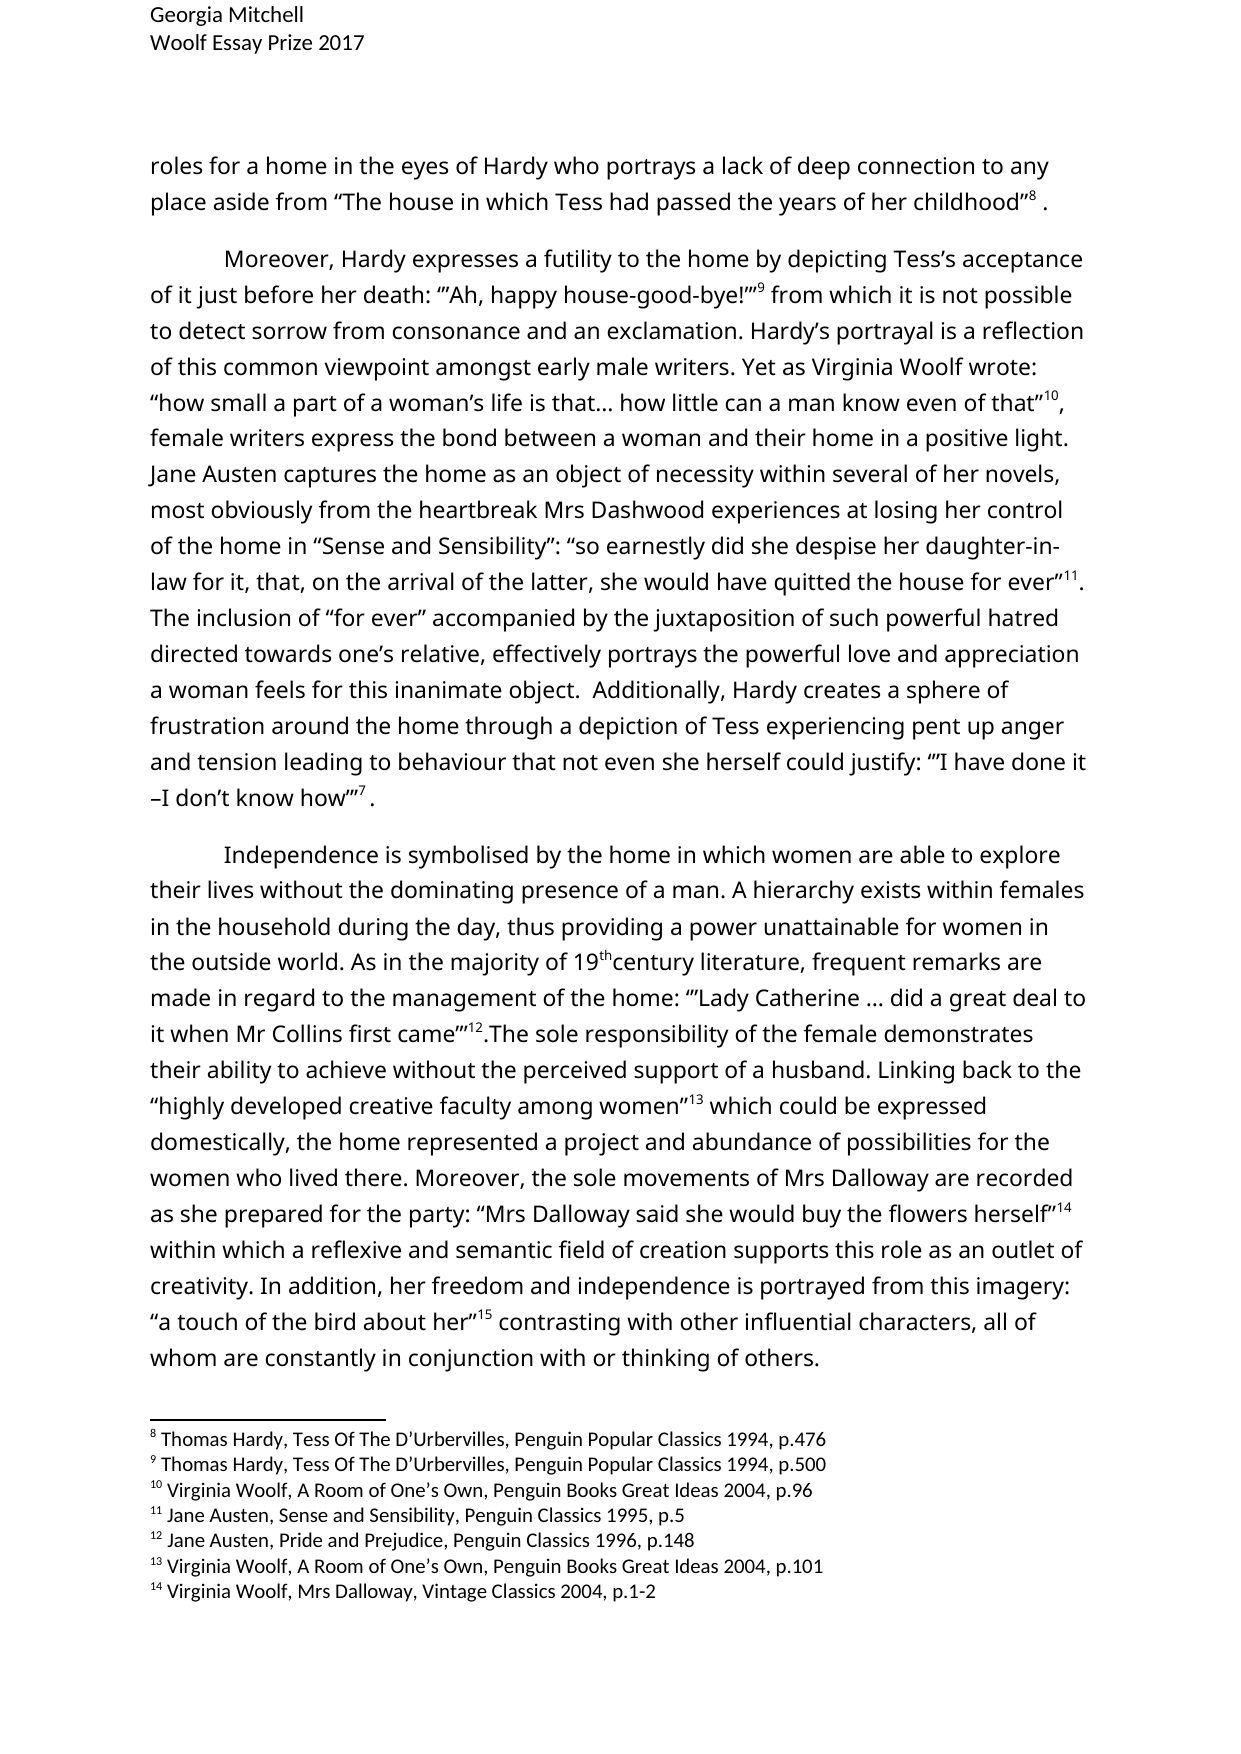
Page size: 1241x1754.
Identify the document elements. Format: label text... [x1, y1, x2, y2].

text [150, 150, 1090, 217]
text Independence is symbolised by the home in which women are able to explore their lives without the dominating presence of a man. A hierarchy exists within females in the household during the day, thus providing a power unattainable for women in the outside world. As in the majority of 19thcentury literature, frequent remarks are made in regard to the management of the home: ‘”Lady Catherine … did a great deal to it when Mr Collins first came”’.The sole responsibility of the female demonstrates their ability to achieve without the perceived support of a husband. Linking back to the “highly developed creative faculty among women” which could be expressed domestically, the home represented a project and abundance of possibilities for the women who lived there. Moreover, the sole movements of Mrs Dalloway are recorded as she prepared for the party: “Mrs Dalloway said she would buy the flowers herself” within which a reflexive and semantic field of creation supports this role as an outlet of creativity. In addition, her freedom and independence is portrayed from this imagery: “a touch of the bird about her”15 contrasting with other influential characters, all of whom are constantly in conjunction with or thinking of others. [150, 838, 1090, 1373]
text Moreover, Hardy expresses a futility to the home by depicting Tess’s acceptance of it just before her death: ‘”Ah, happy house-good-bye!”’ from which it is not possible to detect sorrow from consonance and an exclamation. Hardy’s portrayal is a reflection of this common viewpoint amongst early male writers. Yet as Virginia Woolf wrote: “how small a part of a woman’s life is that… how little can a man know even of that”, female writers express the bond between a woman and their home in a positive light. Jane Austen captures the home as an object of necessity within several of her novels, most obviously from the heartbreak Mrs Dashwood experiences at losing her control of the home in “Sense and Sensibility”: “so earnestly did she despise her daughter-in-law for it, that, on the arrival of the latter, she would have quitted the house for ever”. The inclusion of “for ever” accompanied by the juxtaposition of such powerful hatred directed towards one’s relative, effectively portrays the powerful love and appreciation a woman feels for this inanimate object. Additionally, Hardy creates a sphere of frustration around the home through a depiction of Tess experiencing pent up anger and tension leading to behaviour that not even she herself could justify: ‘”I have done it –I don’t know how”’7 . [150, 243, 1090, 813]
